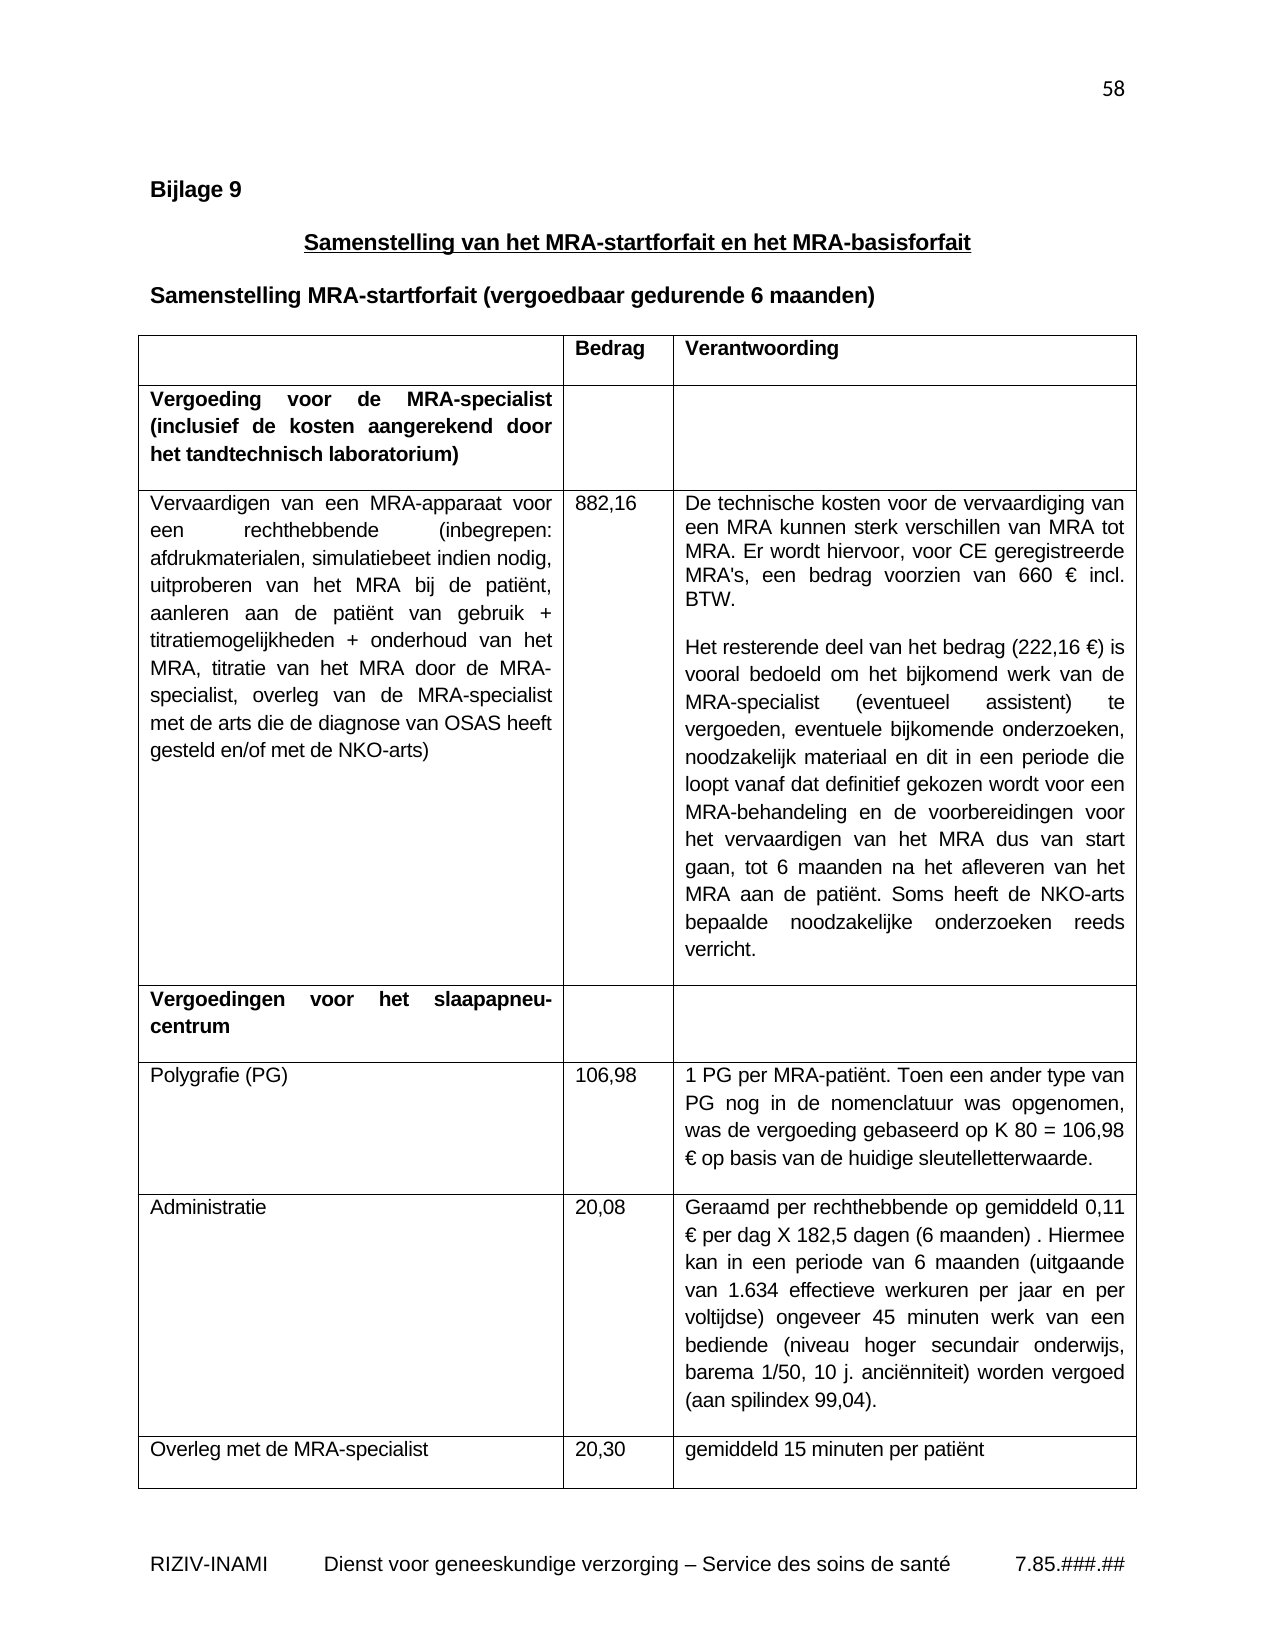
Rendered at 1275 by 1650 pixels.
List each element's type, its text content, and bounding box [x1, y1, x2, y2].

text Samenstelling van het MRA-startforfait en het MRA-basisforfait [150, 229, 1125, 255]
table_cell De technische kosten voor de vervaardiging van een MRA kunnen sterk verschillen van MRA tot MRA. Er wordt hiervoor, voor CE geregistreerde MRA's, een bedrag voorzien van 660 € incl. BTW. Het resterende deel van het bedrag (222,16 €) is vooral bedoeld om het bijkomend werk van de MRA-specialist (eventueel assistent) te vergoeden, eventuele bijkomende onderzoeken, noodzakelijk materiaal en dit in een periode die loopt vanaf dat definitief gekozen wordt voor een MRA-behandeling en de voorbereidingen voor het vervaardigen van het MRA dus van start gaan, tot 6 maanden na het afleveren van het MRA aan de patiënt. Soms heeft de NKO-arts bepaalde noodzakelijke onderzoeken reeds verricht. [674, 491, 1136, 985]
table_cell 20,08 [564, 1195, 673, 1436]
table_cell Polygrafie (PG) [139, 1063, 563, 1194]
table_cell 20,30 [564, 1437, 673, 1487]
table_cell [564, 986, 673, 1062]
table_cell Overleg met de MRA-specialist [139, 1437, 563, 1487]
table_cell Vervaardigen van een MRA-apparaat voor een rechthebbende (inbegrepen: afdrukmaterialen, simulatiebeet indien nodig, uitproberen van het MRA bij de patiënt, aanleren aan de patiënt van gebruik + titratiemogelijkheden + onderhoud van het MRA, titratie van het MRA door de MRA-specialist, overleg van de MRA-specialist met de arts die de diagnose van OSAS heeft gesteld en/of met de NKO-arts) [139, 491, 563, 985]
table_cell gemiddeld 15 minuten per patiënt [674, 1437, 1136, 1487]
table_cell 106,98 [564, 1063, 673, 1194]
text Samenstelling MRA-startforfait (vergoedbaar gedurende 6 maanden) [150, 282, 1125, 308]
table_cell Administratie [139, 1195, 563, 1436]
table_cell [674, 386, 1136, 490]
table_cell Vergoeding voor de MRA-specialist (inclusief de kosten aangerekend door het tandtechnisch laboratorium) [139, 386, 563, 490]
text Bijlage 9 [150, 176, 1125, 203]
table_cell [564, 386, 673, 490]
table_header Bedrag [564, 336, 673, 385]
table_cell 882,16 [564, 491, 673, 985]
table_cell Geraamd per rechthebbende op gemiddeld 0,11 € per dag X 182,5 dagen (6 maanden) . Hiermee kan in een periode van 6 maanden (uitgaande van 1.634 effectieve werkuren per jaar en per voltijdse) ongeveer 45 minuten werk van een bediende (niveau hoger secundair onderwijs, barema 1/50, 10 j. anciënniteit) worden vergoed (aan spilindex 99,04). [674, 1195, 1136, 1436]
table_cell 1 PG per MRA-patiënt. Toen een ander type van PG nog in de nomenclatuur was opgenomen, was de vergoeding gebaseerd op K 80 = 106,98 € op basis van de huidige sleutelletterwaarde. [674, 1063, 1136, 1194]
table_cell [674, 986, 1136, 1062]
table_header Verantwoording [674, 336, 1136, 385]
table_cell Vergoedingen voor het slaapapneu-centrum [139, 986, 563, 1062]
table_header [139, 336, 563, 385]
